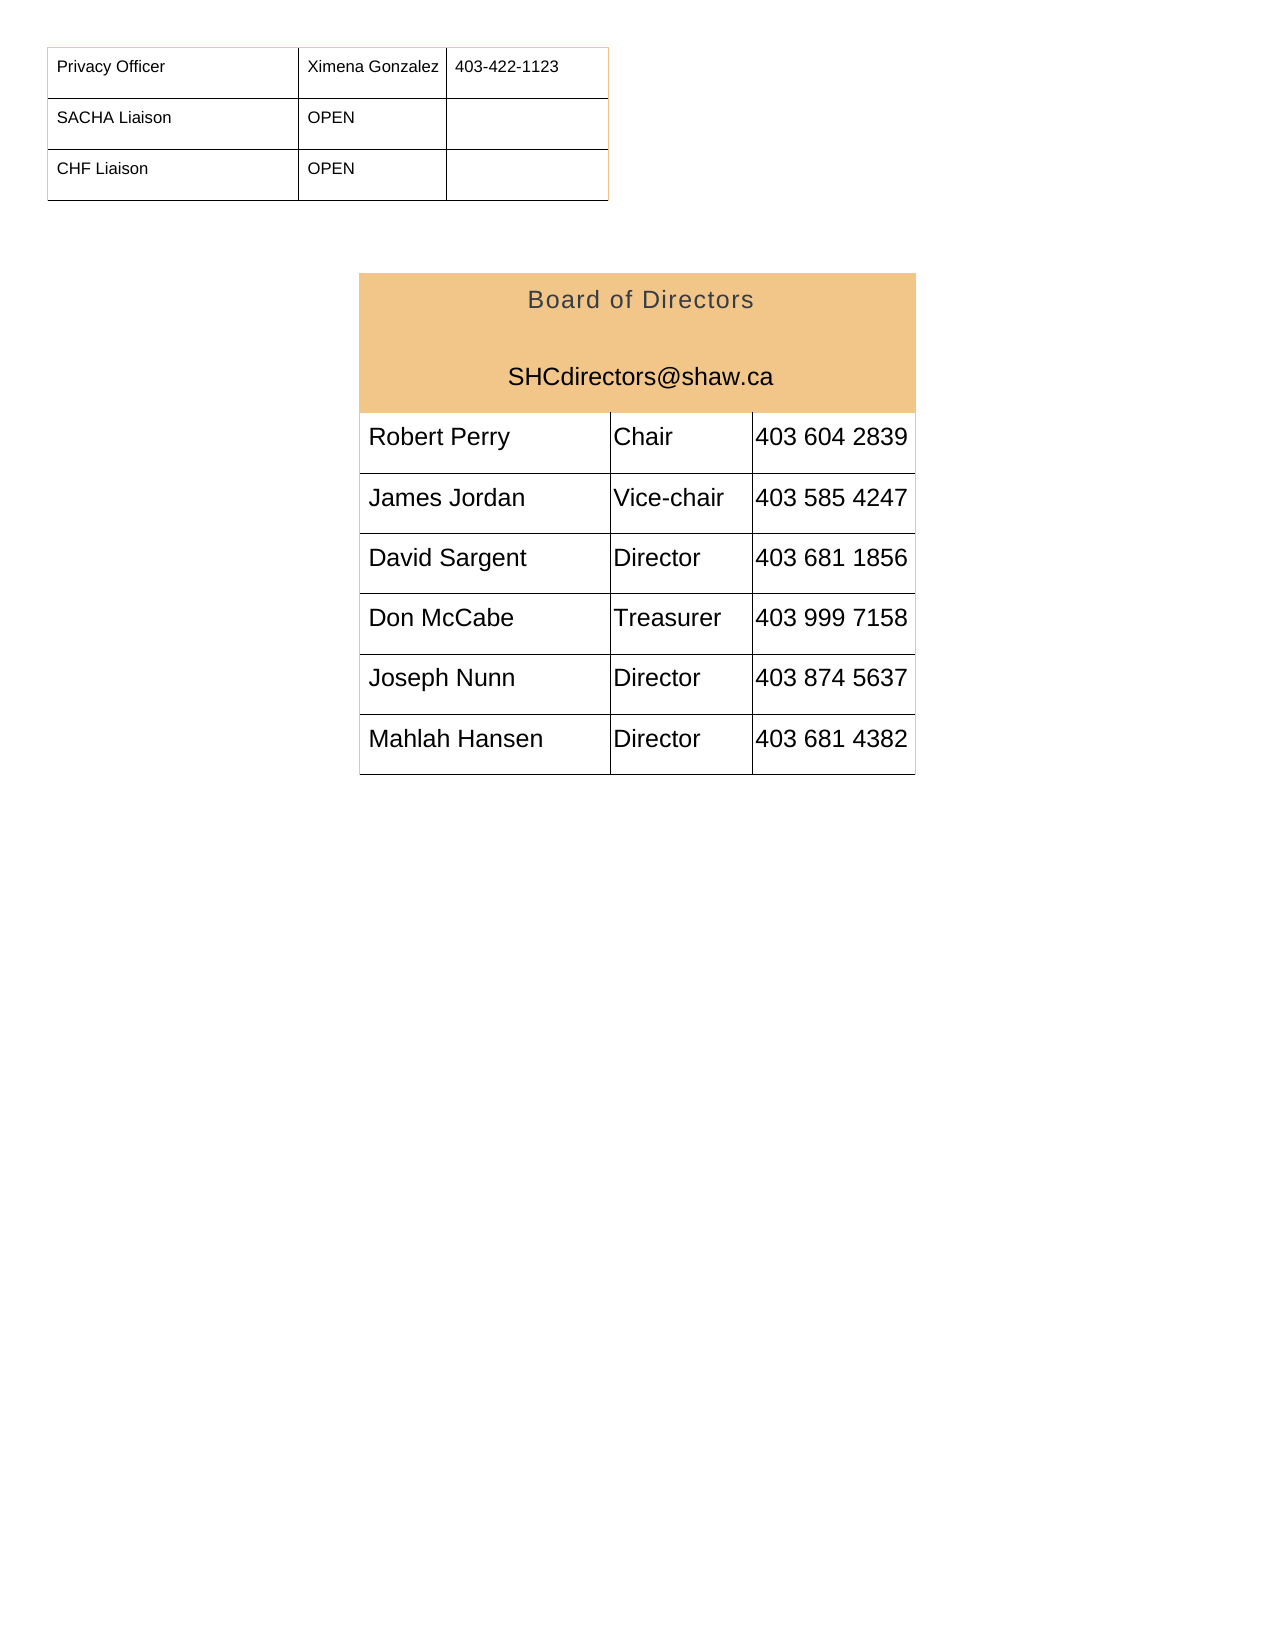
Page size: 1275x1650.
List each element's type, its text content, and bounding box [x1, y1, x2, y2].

table_cell James Jordan [360, 474, 610, 533]
table_cell Director [611, 534, 752, 593]
table_cell 403 874 5637 [753, 655, 915, 714]
table_cell 403 681 4382 [753, 715, 915, 774]
table_cell [447, 99, 608, 149]
table_cell Director [611, 715, 752, 774]
table_cell David Sargent [360, 534, 610, 593]
table_cell OPEN [299, 150, 446, 199]
table_cell OPEN [299, 99, 446, 149]
table_cell 403 999 7158 [753, 594, 915, 653]
table_cell Robert Perry [360, 413, 610, 473]
table_cell 403 681 1856 [753, 534, 915, 593]
table_header 403-422-1123 [447, 48, 608, 98]
table_cell Joseph Nunn [360, 655, 610, 714]
table_cell 403 604 2839 [753, 413, 915, 473]
table_cell Treasurer [611, 594, 752, 653]
table_cell Mahlah Hansen [360, 715, 610, 774]
table_cell SACHA Liaison [48, 99, 298, 149]
table_cell Vice-chair [611, 474, 752, 533]
table_header Board of Directors SHCdirectors@shaw.ca [360, 274, 915, 412]
table_cell [447, 150, 608, 199]
table_cell Chair [611, 413, 752, 473]
table_header Ximena Gonzalez [299, 48, 446, 98]
table_cell Director [611, 655, 752, 714]
table_cell 403 585 4247 [753, 474, 915, 533]
table_header Privacy Officer [48, 48, 298, 98]
table_cell Don McCabe [360, 594, 610, 653]
table_cell CHF Liaison [48, 150, 298, 199]
